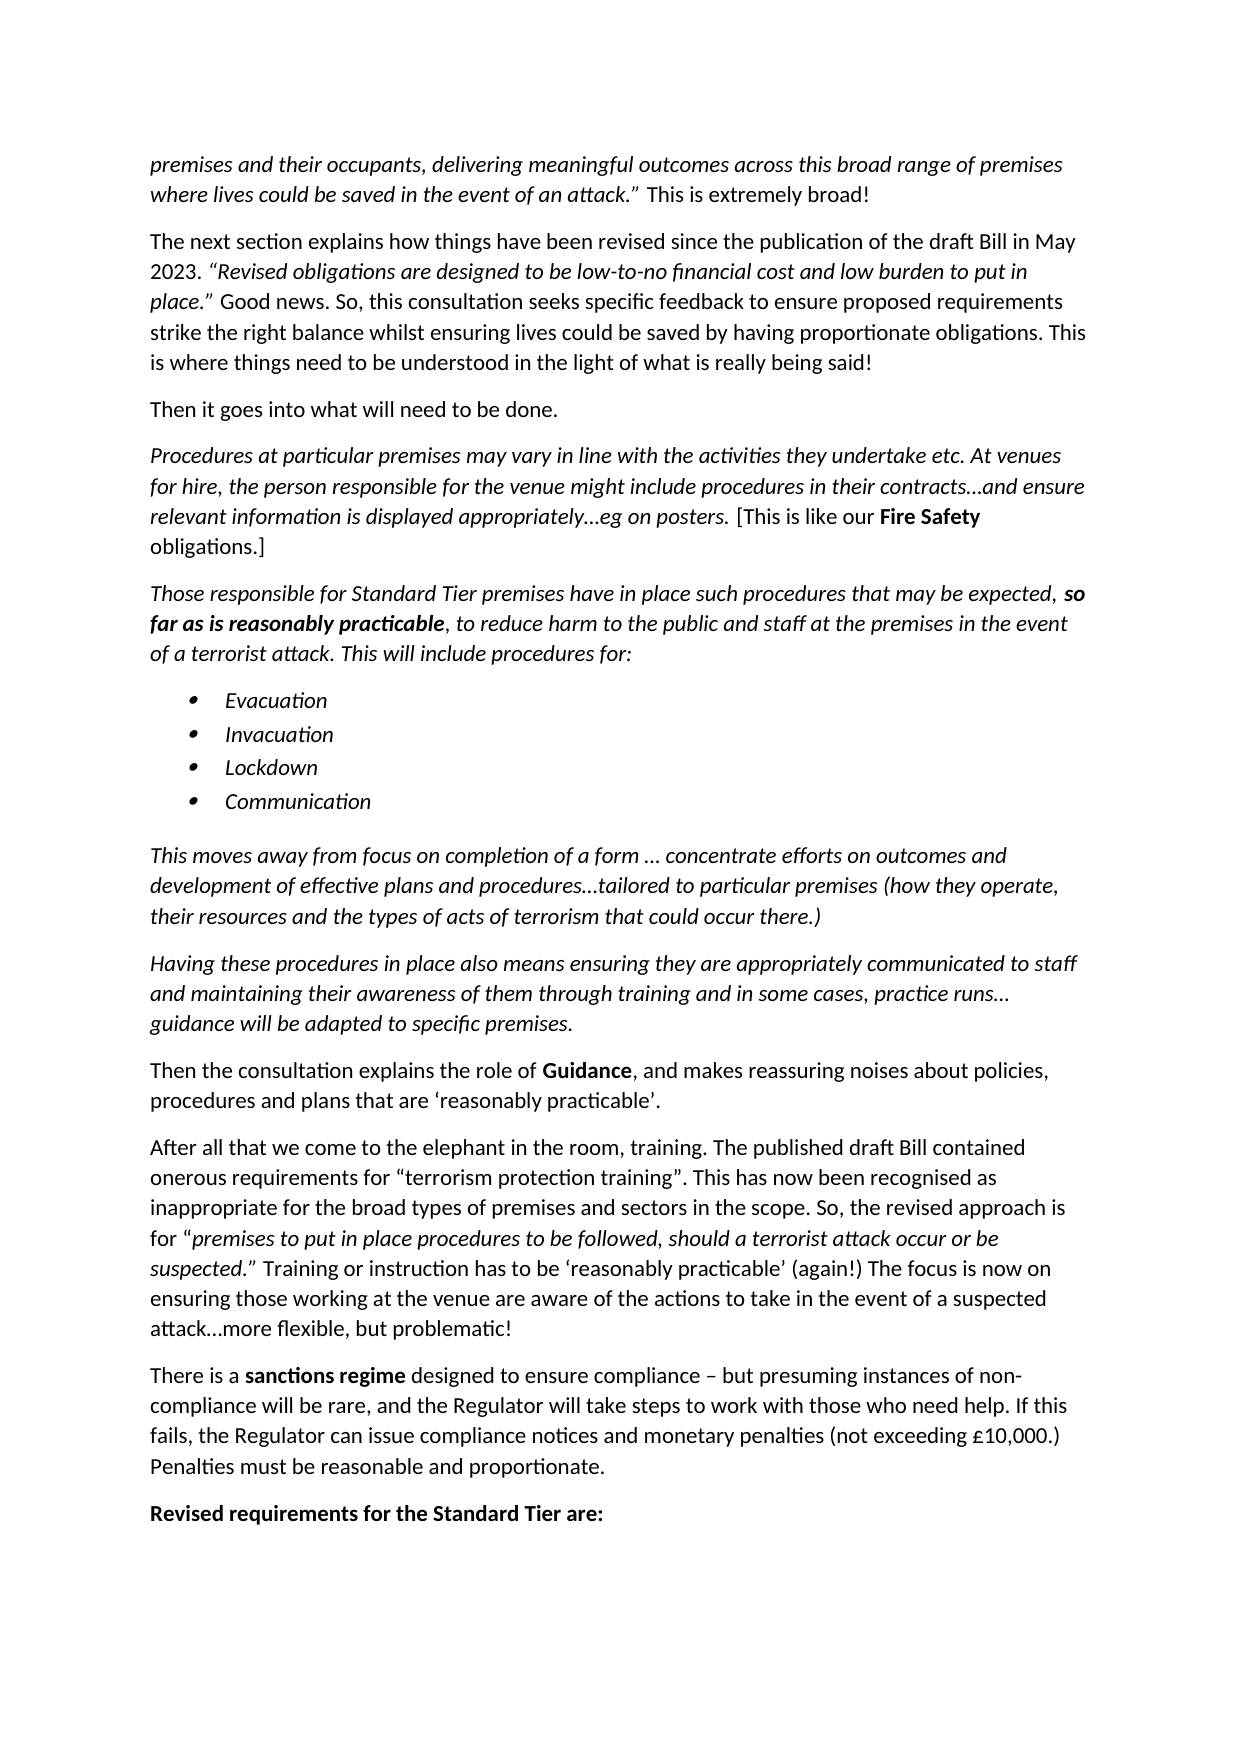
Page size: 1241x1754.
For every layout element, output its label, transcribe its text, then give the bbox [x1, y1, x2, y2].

text The next section explains how things have been revised since the publication of the draft Bill in May 2023. “Revised obligations are designed to be low-to-no financial cost and low burden to put in place.” Good news. So, this consultation seeks specific feedback to ensure proposed requirements strike the right balance whilst ensuring lives could be saved by having proportionate obligations. This is where things need to be understood in the light of what is really being said! [150, 227, 1090, 376]
list Evacuation [187, 686, 1090, 714]
list Invacuation [187, 720, 1090, 748]
list Lockdown [187, 753, 1090, 782]
text Revised requirements for the Standard Tier are: [150, 1499, 1090, 1527]
text Then the consultation explains the role of Guidance, and makes reassuring noises about policies, procedures and plans that are ‘reasonably practicable’. [150, 1056, 1090, 1114]
text Procedures at particular premises may vary in line with the activities they undertake etc. At venues for hire, the person responsible for the venue might include procedures in their contracts…and ensure relevant information is displayed appropriately…eg on posters. [This is like our Fire Safety obligations.] [150, 442, 1090, 560]
text There is a sanctions regime designed to ensure compliance – but presuming instances of non-compliance will be rare, and the Regulator will take steps to work with those who need help. If this fails, the Regulator can issue compliance notices and monetary penalties (not exceeding £10,000.) Penalties must be reasonable and proportionate. [150, 1361, 1090, 1480]
list Communication [187, 787, 1090, 815]
text Those responsible for Standard Tier premises have in place such procedures that may be expected, so far as is reasonably practicable, to reduce harm to the public and staff at the premises in the event of a terrorist attack. This will include procedures for: [150, 579, 1090, 668]
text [150, 150, 1090, 208]
text Having these procedures in place also means ensuring they are appropriately communicated to staff and maintaining their awareness of them through training and in some cases, practice runs…guidance will be adapted to specific premises. [150, 949, 1090, 1037]
text This moves away from focus on completion of a form … concentrate efforts on outcomes and development of effective plans and procedures…tailored to particular premises (how they operate, their resources and the types of acts of terrorism that could occur there.) [150, 841, 1090, 930]
text Then it goes into what will need to be done. [150, 395, 1090, 423]
text After all that we come to the elephant in the room, training. The published draft Bill contained onerous requirements for “terrorism protection training”. This has now been recognised as inappropriate for the broad types of premises and sectors in the scope. So, the revised approach is for “premises to put in place procedures to be followed, should a terrorist attack occur or be suspected.” Training or instruction has to be ‘reasonably practicable’ (again!) The focus is now on ensuring those working at the venue are aware of the actions to take in the event of a suspected attack…more flexible, but problematic! [150, 1133, 1090, 1342]
